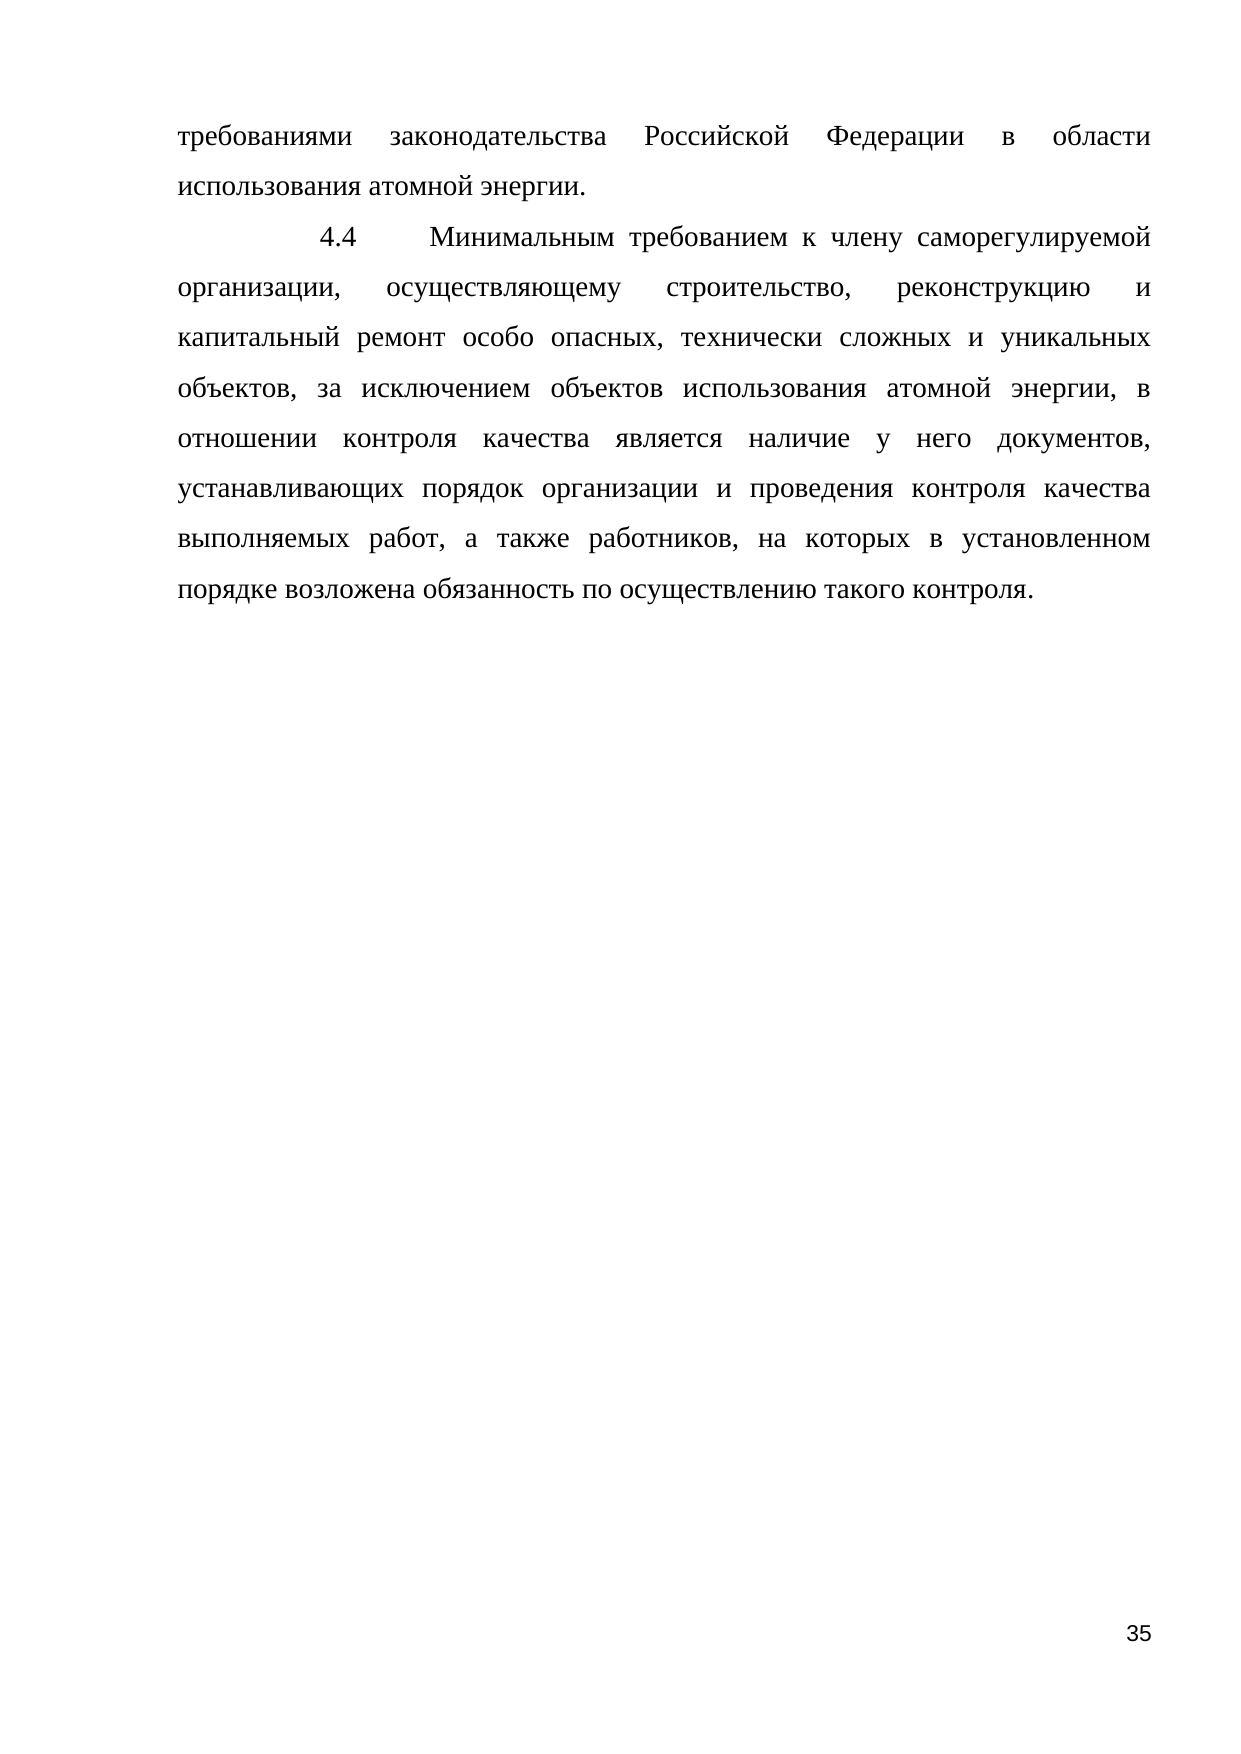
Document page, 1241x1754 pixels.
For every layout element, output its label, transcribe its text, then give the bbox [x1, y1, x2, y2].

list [177, 118, 1152, 202]
text 4.4 Минимальным требованием к члену саморегулируемой организации, осуществляющему строительство, реконструкцию и капитальный ремонт особо опасных, технически сложных и уникальных объектов, за исключением объектов использования атомной энергии, в отношении контроля качества является наличие у него документов, устанавливающих порядок организации и проведения контроля качества выполняемых работ, а также работников, на которых в установленном порядке возложена обязанность по осуществлению такого контроля. [177, 219, 1152, 604]
